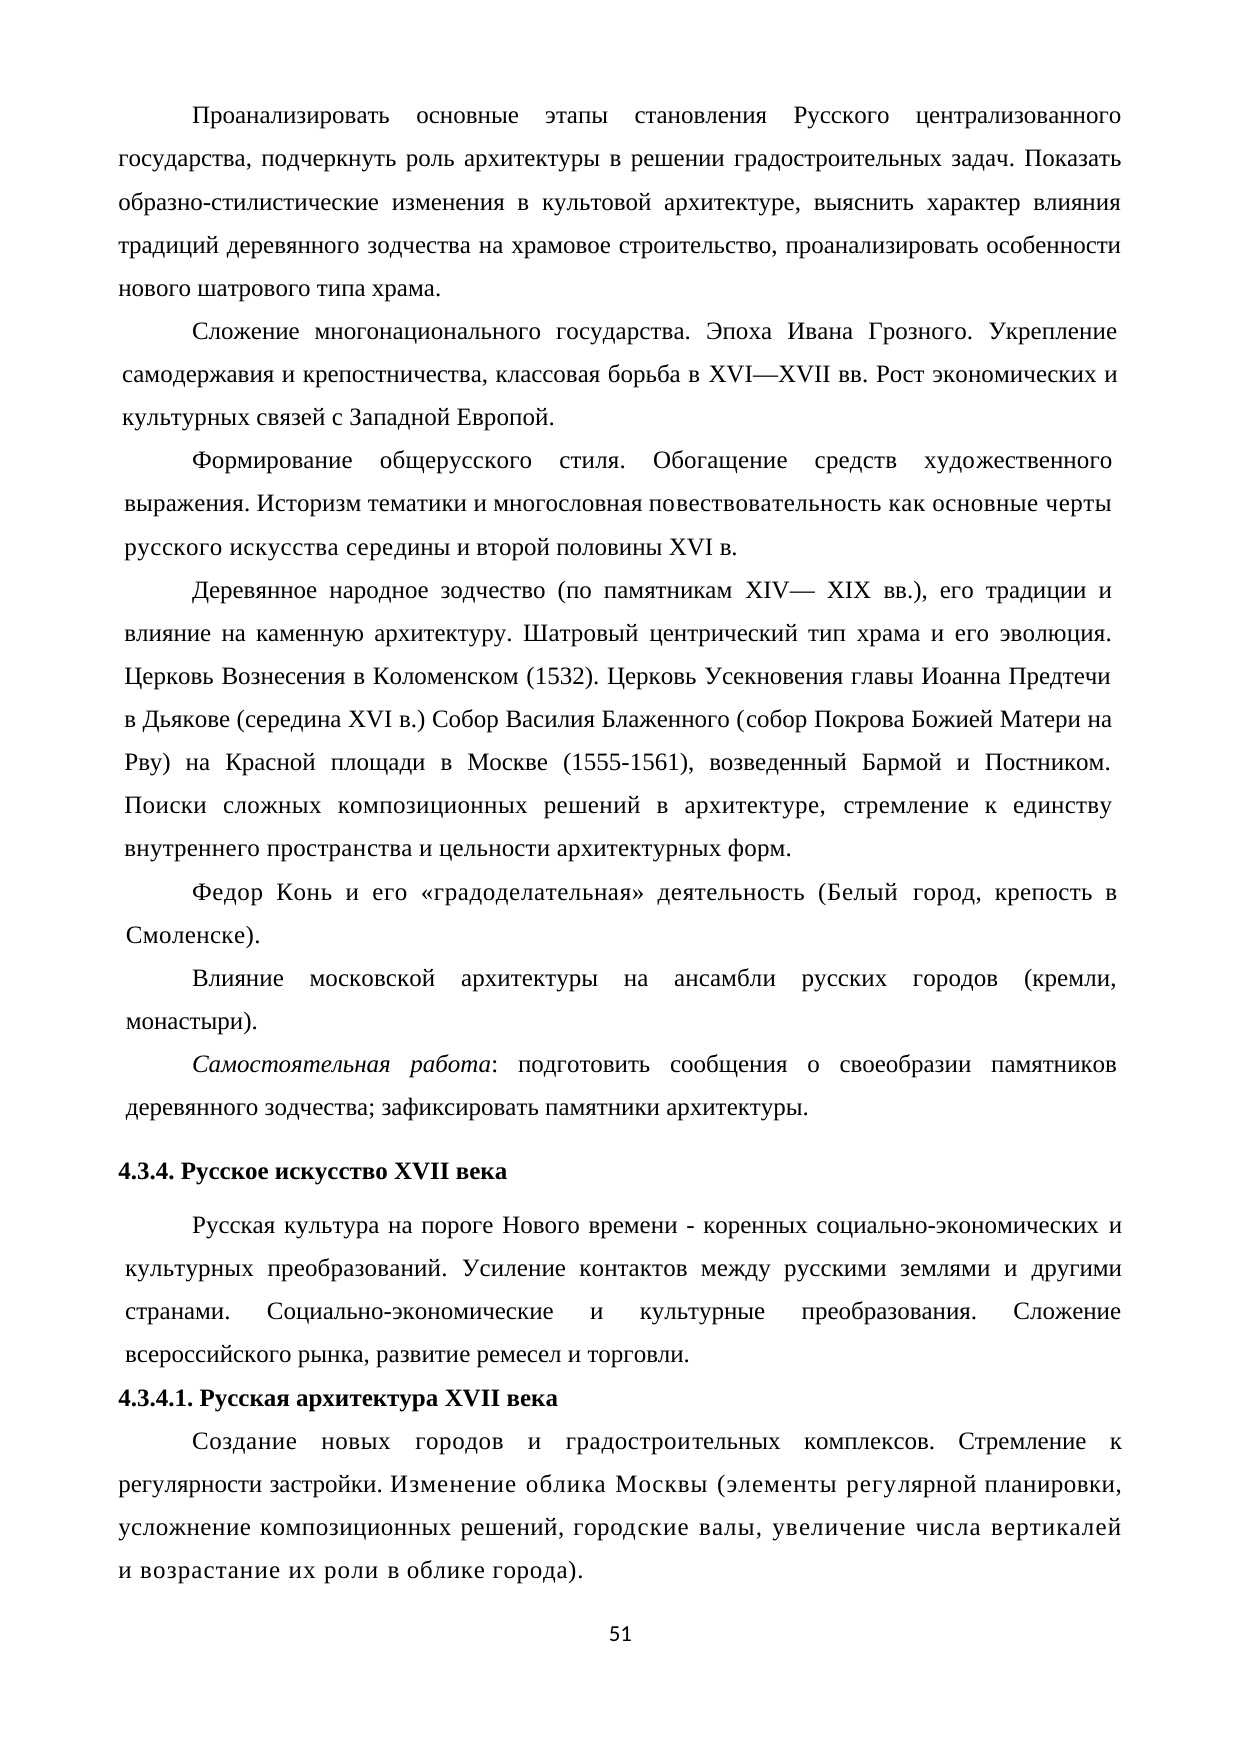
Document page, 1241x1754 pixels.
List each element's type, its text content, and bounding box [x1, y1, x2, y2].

text Влияние московской архитектуры на ансамбли русских городов (кремли, монастыри). [126, 963, 1118, 1035]
text Деревянное народное зодчество (по памятникам XIV— XIX вв.), его традиции и влияние на каменную архитектуру. Шатровый центрический тип храма и его эволюция. Церковь Вознесения в Коломенском (1532). Церковь Усекновения главы Иоанна Предтечи в Дьякове (середина XVI в.) Собор Василия Блаженного (собор Покрова Божией Матери на Рву) на Красной площади в Москве (1555-1561), возведенный Бармой и Постником. Поиски сложных композиционных решений в архитектуре, стремление к единству внутреннего пространства и цельности архитектурных форм. [124, 575, 1112, 862]
text Федор Конь и его «градоделательная» деятельность (Белый город, крепость в Смоленске). [126, 877, 1118, 948]
text Самостоятельная работа: подготовить сообщения о своеобразии памятников деревянного зодчества; зафиксировать памятники архитектуры. [126, 1049, 1118, 1121]
text Формирование общерусского стиля. Обогащение средств художественного выражения. Историзм тематики и многословная повествовательность как основные черты русского искусства середины и второй половины XVI в. [124, 445, 1112, 560]
text 4.3.4.1. Русская архитектура XVII века [118, 1383, 1122, 1411]
text Сложение многонационального государства. Эпоха Ивана Грозного. Укрепление самодержавия и крепостничества, классовая борьба в XVI—XVII вв. Рост экономических и культурных связей с Западной Европой. [122, 316, 1118, 431]
text Русская культура на пороге Нового времени - коренных социально-экономических и культурных преобразований. Усиление контактов между русскими землями и другими странами. Социально-экономические и культурные преобразования. Сложение всероссийского рынка, развитие ремесел и торговли. [125, 1210, 1122, 1368]
text 4.3.4. Русское искусство XVII века [118, 1156, 1122, 1185]
text Проанализировать основные этапы становления Русского централизованного государства, подчеркнуть роль архитектуры в решении градостроительных задач. Показать образно-стилистические изменения в культовой архитектуре, выяснить характер влияния традиций деревянного зодчества на храмовое строительство, проанализировать особенности нового шатрового типа храма. [118, 100, 1122, 302]
text Создание новых городов и градостроительных комплексов. Стремление к регулярности застройки. Изменение облика Москвы (элементы регулярной планировки, усложнение композиционных решений, городские валы, увеличение числа вертикалей и возрастание их роли в облике города). [118, 1426, 1122, 1584]
